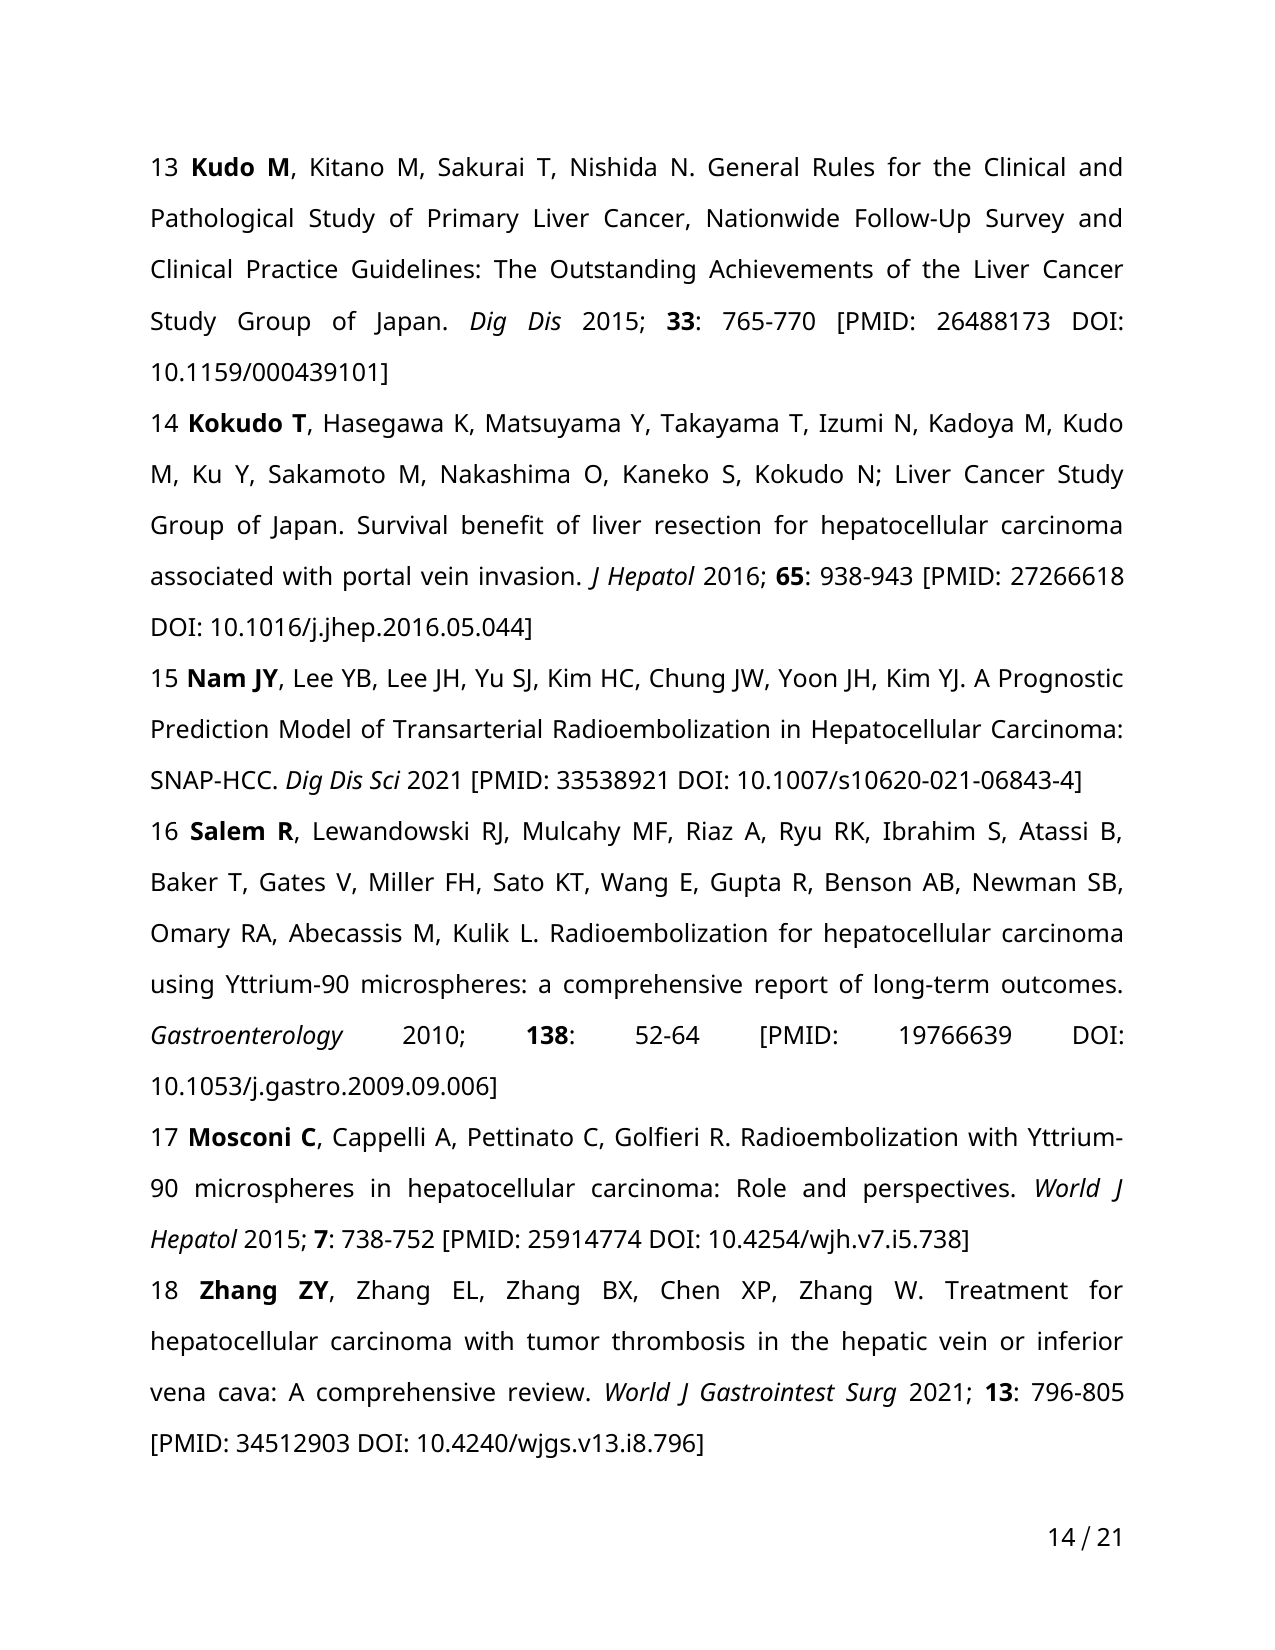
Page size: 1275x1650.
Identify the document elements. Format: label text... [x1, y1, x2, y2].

text 16 Salem R, Lewandowski RJ, Mulcahy MF, Riaz A, Ryu RK, Ibrahim S, Atassi B, Baker T, Gates V, Miller FH, Sato KT, Wang E, Gupta R, Benson AB, Newman SB, Omary RA, Abecassis M, Kulik L. Radioembolization for hepatocellular carcinoma using Yttrium-90 microspheres: a comprehensive report of long-term outcomes. Gastroenterology 2010; 138: 52-64 [PMID: 19766639 DOI: 10.1053/j.gastro.2009.09.006] [150, 813, 1125, 1103]
text 18 Zhang ZY, Zhang EL, Zhang BX, Chen XP, Zhang W. Treatment for hepatocellular carcinoma with tumor thrombosis in the hepatic vein or inferior vena cava: A comprehensive review. World J Gastrointest Surg 2021; 13: 796-805 [PMID: 34512903 DOI: 10.4240/wjgs.v13.i8.796] [150, 1273, 1125, 1460]
text 17 Mosconi C, Cappelli A, Pettinato C, Golfieri R. Radioembolization with Yttrium-90 microspheres in hepatocellular carcinoma: Role and perspectives. World J Hepatol 2015; 7: 738-752 [PMID: 25914774 DOI: 10.4254/wjh.v7.i5.738] [150, 1120, 1125, 1256]
text 14 Kokudo T, Hasegawa K, Matsuyama Y, Takayama T, Izumi N, Kadoya M, Kudo M, Ku Y, Sakamoto M, Nakashima O, Kaneko S, Kokudo N; Liver Cancer Study Group of Japan. Survival benefit of liver resection for hepatocellular carcinoma associated with portal vein invasion. J Hepatol 2016; 65: 938-943 [PMID: 27266618 DOI: 10.1016/j.jhep.2016.05.044] [150, 405, 1125, 643]
text 15 Nam JY, Lee YB, Lee JH, Yu SJ, Kim HC, Chung JW, Yoon JH, Kim YJ. A Prognostic Prediction Model of Transarterial Radioembolization in Hepatocellular Carcinoma: SNAP-HCC. Dig Dis Sci 2021 [PMID: 33538921 DOI: 10.1007/s10620-021-06843-4] [150, 660, 1125, 797]
text 13 Kudo M, Kitano M, Sakurai T, Nishida N. General Rules for the Clinical and Pathological Study of Primary Liver Cancer, Nationwide Follow-Up Survey and Clinical Practice Guidelines: The Outstanding Achievements of the Liver Cancer Study Group of Japan. Dig Dis 2015; 33: 765-770 [PMID: 26488173 DOI: 10.1159/000439101] [150, 150, 1125, 388]
